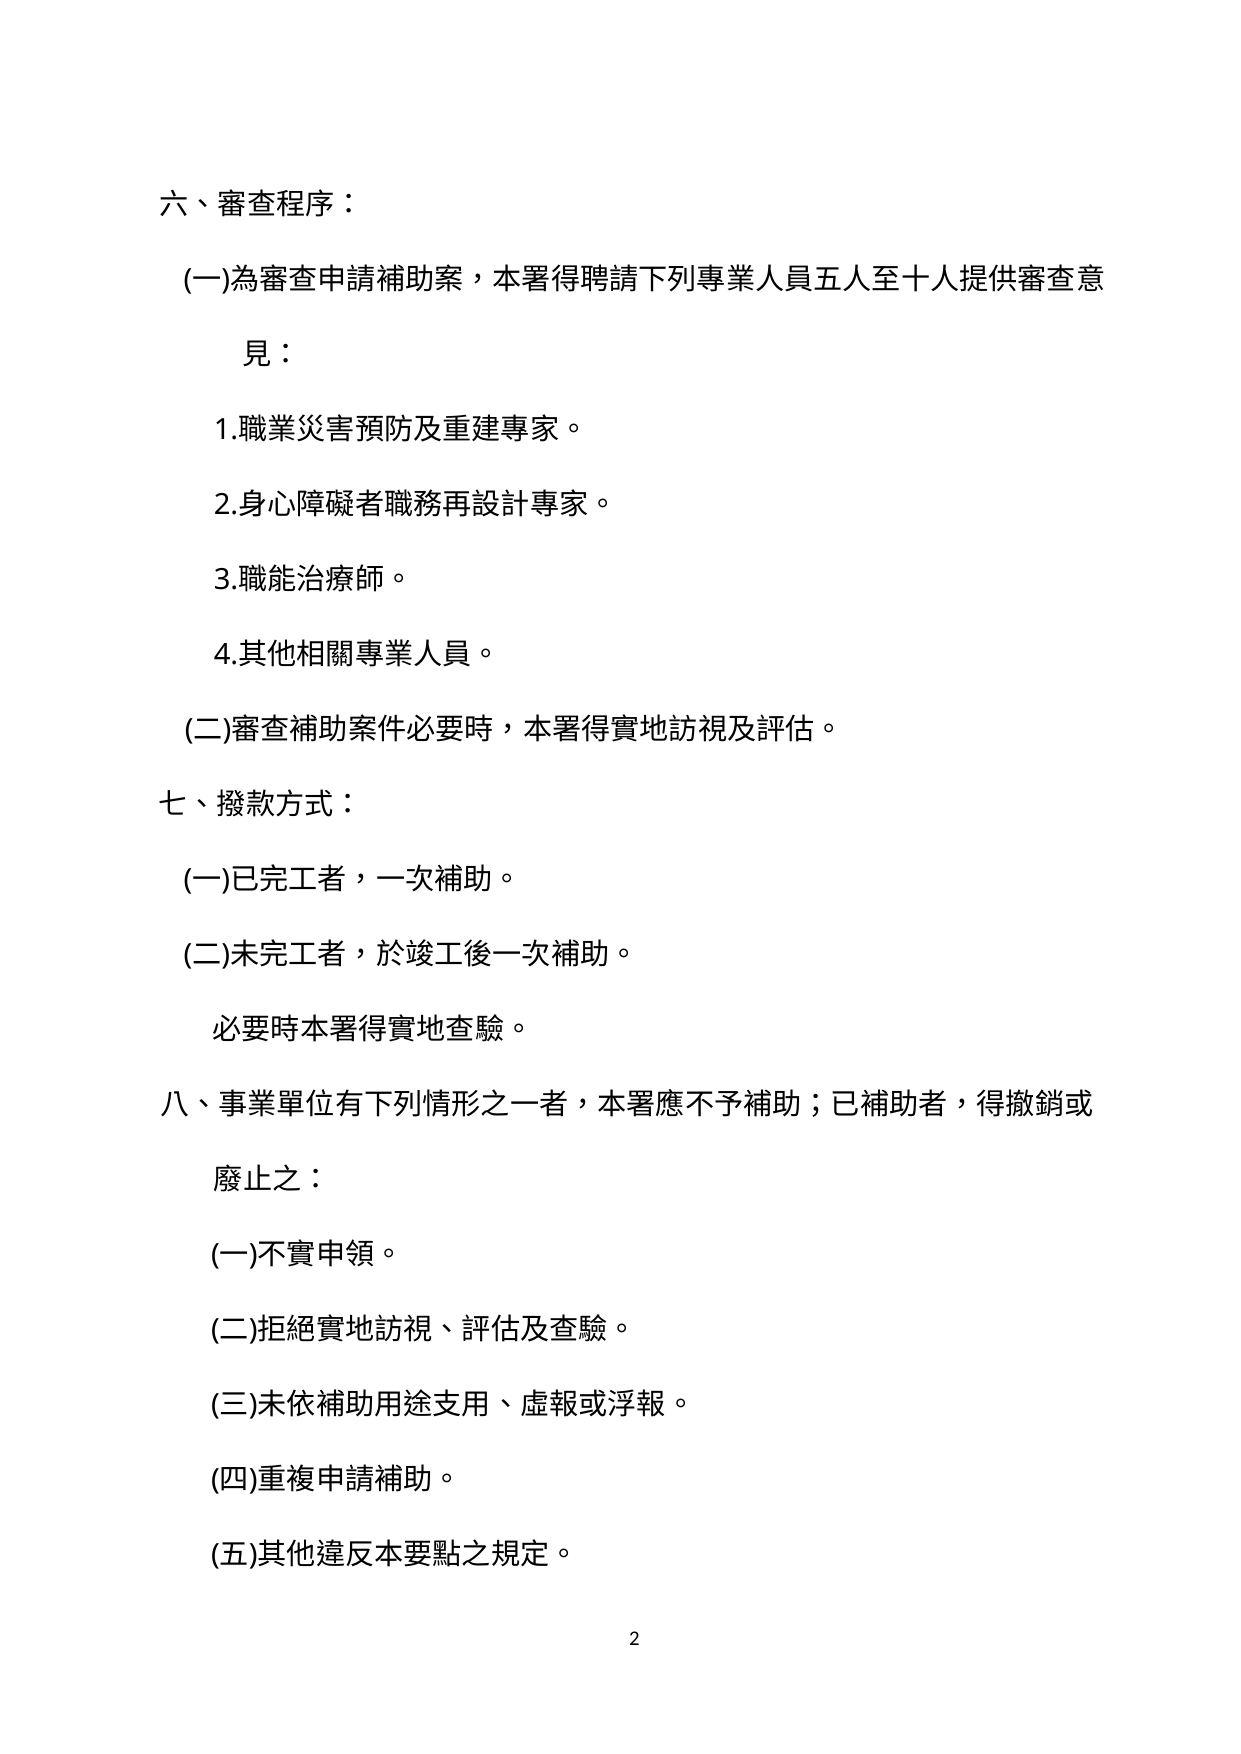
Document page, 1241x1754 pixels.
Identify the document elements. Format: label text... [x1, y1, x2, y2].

text 八、事業單位有下列情形之一者，本署應不予補助；已補助者，得撤銷或廢止之： [160, 1064, 1110, 1214]
text (四)重複申請補助。 [158, 1439, 1110, 1514]
text 4.其他相關專業人員。 [213, 614, 1110, 689]
text (二)拒絕實地訪視、評估及查驗。 [158, 1289, 1110, 1364]
text 六、審查程序： [158, 164, 1110, 239]
text 1.職業災害預防及重建專家。 [213, 389, 1110, 464]
text (二)未完工者，於竣工後一次補助。 [183, 914, 1110, 989]
text 2.身心障礙者職務再設計專家。 [213, 464, 1110, 539]
text (二)審查補助案件必要時，本署得實地訪視及評估。 [158, 689, 1110, 764]
text (一)為審查申請補助案，本署得聘請下列專業人員五人至十人提供審查意見： [183, 239, 1110, 389]
text 七、撥款方式： [158, 764, 1110, 839]
text (一)已完工者，一次補助。 [183, 839, 1110, 914]
text 必要時本署得實地查驗。 [158, 989, 1110, 1064]
text 3.職能治療師。 [213, 539, 1110, 614]
text (一)不實申領。 [158, 1214, 1110, 1289]
text (三)未依補助用途支用、虛報或浮報。 [158, 1364, 1110, 1439]
text (五)其他違反本要點之規定。 [158, 1514, 1110, 1589]
